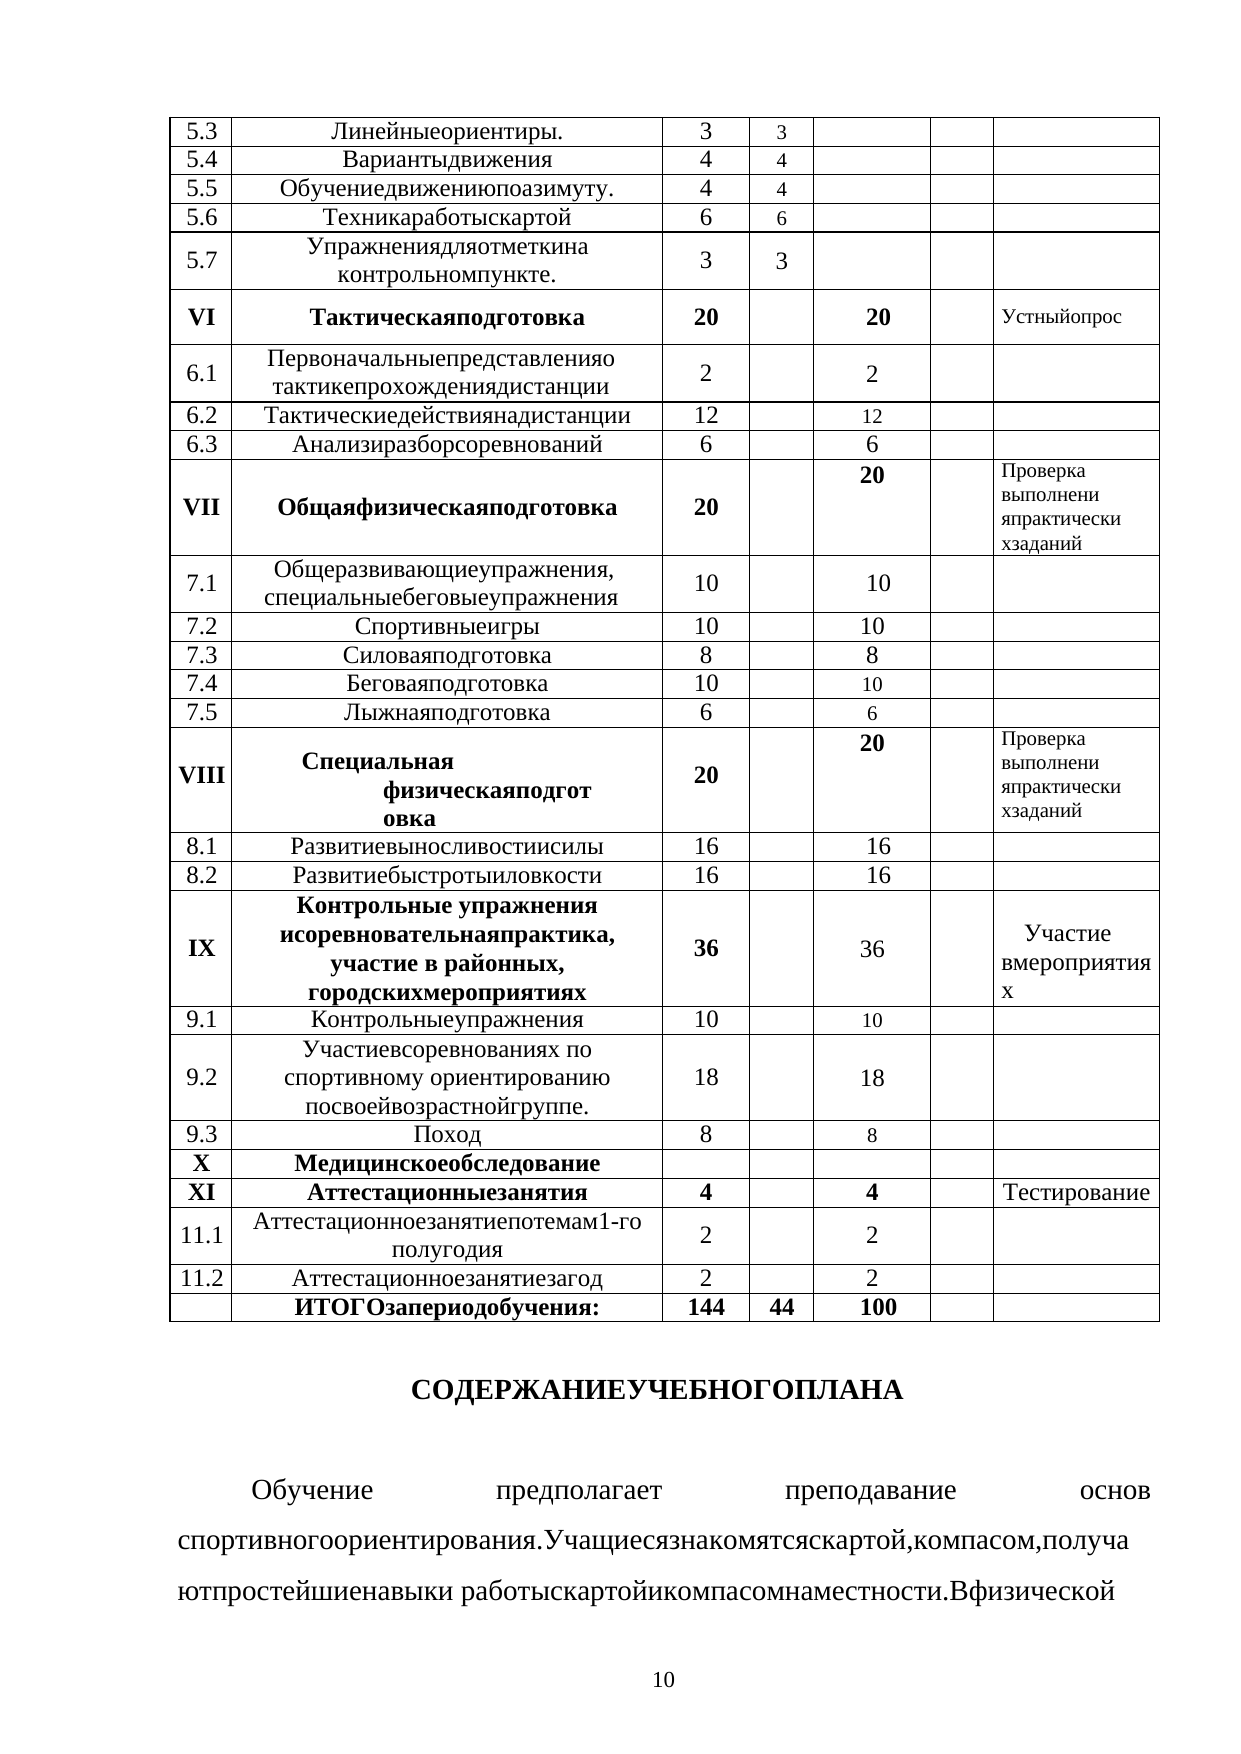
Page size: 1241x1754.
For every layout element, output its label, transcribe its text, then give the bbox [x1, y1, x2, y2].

table_cell Анализиразборсоревнований [232, 431, 662, 459]
table_cell [931, 670, 993, 698]
table_cell 3 [750, 233, 813, 289]
table_cell [931, 891, 993, 1006]
table_cell Вариантыдвижения [232, 147, 662, 174]
table_cell 4 [814, 1179, 930, 1207]
table_cell 3 [663, 233, 749, 289]
table_cell [994, 833, 1159, 861]
table_cell [931, 862, 993, 889]
table_cell X [171, 1150, 231, 1178]
subtitle СОДЕРЖАНИЕУЧЕБНОГОПЛАНА [411, 1372, 1182, 1406]
table_cell [931, 642, 993, 669]
table_cell [663, 1150, 749, 1178]
table_cell [994, 175, 1159, 203]
table_cell 8 [814, 1121, 930, 1149]
table_cell 6 [814, 699, 930, 727]
table_cell [994, 345, 1159, 401]
table_cell 20 [814, 728, 930, 832]
table_cell [750, 699, 813, 727]
table_cell Устныйопрос [994, 290, 1159, 344]
table_cell 8 [663, 1121, 749, 1149]
table_cell [750, 891, 813, 1006]
table_cell 6 [663, 699, 749, 727]
table_cell [931, 403, 993, 430]
table_cell [994, 1007, 1159, 1034]
table_cell [171, 1294, 231, 1321]
table_header [931, 118, 993, 146]
table_cell [931, 147, 993, 174]
table_cell [750, 1150, 813, 1178]
table_cell Контрольные упражнения исоревновательнаяпрактика, участие в районных, городскихмероприятиях [232, 891, 662, 1006]
table_cell [814, 204, 930, 231]
table_cell Общеразвивающиеупражнения, специальныебеговыеупражнения [232, 556, 662, 612]
table_cell 10 [814, 613, 930, 641]
table_cell [931, 556, 993, 612]
table_cell [931, 613, 993, 641]
table_cell Проверка выполненияпрактическихзаданий [994, 460, 1159, 554]
table_cell 7.3 [171, 642, 231, 669]
table_cell [750, 460, 813, 554]
table_cell [994, 1294, 1159, 1321]
table_cell [750, 1035, 813, 1120]
table_cell 144 [663, 1294, 749, 1321]
table_cell VIII [171, 728, 231, 832]
table_cell 12 [663, 403, 749, 430]
table_cell [931, 1121, 993, 1149]
table_cell 5.4 [171, 147, 231, 174]
table_cell [750, 1121, 813, 1149]
table_cell Специальная физическаяподготовка [232, 728, 662, 832]
table_cell [931, 431, 993, 459]
table_cell 18 [663, 1035, 749, 1120]
table_cell Упражнениядляотметкина контрольномпункте. [232, 233, 662, 289]
table_cell 20 [663, 290, 749, 344]
table_cell 8.2 [171, 862, 231, 889]
table_cell [931, 233, 993, 289]
table_cell [750, 1208, 813, 1264]
table_cell 11.1 [171, 1208, 231, 1264]
table_cell Тактическиедействиянадистанции [232, 403, 662, 430]
table_header [814, 118, 930, 146]
table_cell 6 [750, 204, 813, 231]
table_cell [750, 403, 813, 430]
table_cell [931, 175, 993, 203]
table_cell 20 [814, 290, 930, 344]
text Обучение предполагает преподавание основ спортивногоориентирования.Учащиесязнакомятсяскартой,компасом,получаютпростейшиенавыки работыскартойикомпасомнаместности.Вфизической [177, 1472, 1151, 1606]
table_cell [994, 1265, 1159, 1293]
table_cell [994, 403, 1159, 430]
table_cell [750, 290, 813, 344]
table_cell 6.1 [171, 345, 231, 401]
table_cell 10 [814, 670, 930, 698]
table_cell [931, 1150, 993, 1178]
table_cell [931, 1007, 993, 1034]
table_cell Участие вмероприятиях [994, 891, 1159, 1006]
table_cell Поход [232, 1121, 662, 1149]
table_cell 4 [750, 175, 813, 203]
table_cell [994, 699, 1159, 727]
table_cell Лыжнаяподготовка [232, 699, 662, 727]
table_cell 12 [814, 403, 930, 430]
table_cell [931, 1035, 993, 1120]
table_cell 8 [663, 642, 749, 669]
table_cell [814, 1150, 930, 1178]
table_cell [994, 431, 1159, 459]
table_cell 5.5 [171, 175, 231, 203]
table_cell Развитиебыстротыиловкости [232, 862, 662, 889]
table_cell 4 [663, 1179, 749, 1207]
table_cell [994, 233, 1159, 289]
table_cell 6.2 [171, 403, 231, 430]
table_cell 6 [663, 204, 749, 231]
table_cell 4 [663, 147, 749, 174]
table_cell [750, 670, 813, 698]
table_cell [750, 556, 813, 612]
table_cell 20 [663, 460, 749, 554]
table_cell 7.1 [171, 556, 231, 612]
table_cell [994, 613, 1159, 641]
table_cell [931, 833, 993, 861]
table_cell Тестирование [994, 1179, 1159, 1207]
table_cell Проверка выполненияпрактическихзаданий [994, 728, 1159, 832]
table_cell Аттестационноезанятиезагод [232, 1265, 662, 1293]
table_cell 8.1 [171, 833, 231, 861]
table_cell Техникаработыскартой [232, 204, 662, 231]
table_cell [750, 833, 813, 861]
table_cell 9.1 [171, 1007, 231, 1034]
table_cell [994, 1208, 1159, 1264]
table_cell XI [171, 1179, 231, 1207]
table_cell 5.7 [171, 233, 231, 289]
table_cell Спортивныеигры [232, 613, 662, 641]
table_cell 6 [814, 431, 930, 459]
table_cell [750, 642, 813, 669]
table_cell 7.4 [171, 670, 231, 698]
table_cell [931, 728, 993, 832]
table_cell 11.2 [171, 1265, 231, 1293]
table_cell VI [171, 290, 231, 344]
table_cell 16 [814, 862, 930, 889]
table_header 5.3 [171, 118, 231, 146]
table_cell 7.2 [171, 613, 231, 641]
table_cell [994, 204, 1159, 231]
table_cell Силоваяподготовка [232, 642, 662, 669]
table_cell [750, 862, 813, 889]
table_cell 36 [814, 891, 930, 1006]
table_cell [994, 147, 1159, 174]
table_cell [994, 1035, 1159, 1120]
table_cell 9.3 [171, 1121, 231, 1149]
table_cell 6.3 [171, 431, 231, 459]
table_cell ИТОГОзапериодобучения: [232, 1294, 662, 1321]
table_cell Беговаяподготовка [232, 670, 662, 698]
table_cell [931, 345, 993, 401]
table_cell [994, 556, 1159, 612]
table_cell 16 [663, 833, 749, 861]
table_header [994, 118, 1159, 146]
table_cell 20 [814, 460, 930, 554]
table_cell [750, 613, 813, 641]
table_cell 18 [814, 1035, 930, 1120]
table_cell VII [171, 460, 231, 554]
table_cell [931, 1179, 993, 1207]
table_cell 5.6 [171, 204, 231, 231]
table_cell [994, 670, 1159, 698]
table_cell 44 [750, 1294, 813, 1321]
table_header 3 [663, 118, 749, 146]
table_cell Развитиевыносливостиисилы [232, 833, 662, 861]
table_cell [931, 1265, 993, 1293]
table_cell Аттестационныезанятия [232, 1179, 662, 1207]
table_cell IX [171, 891, 231, 1006]
table_cell [750, 431, 813, 459]
table_cell 10 [663, 1007, 749, 1034]
table_cell 10 [663, 670, 749, 698]
table_cell 36 [663, 891, 749, 1006]
table_cell Тактическаяподготовка [232, 290, 662, 344]
table_cell 16 [814, 833, 930, 861]
table_cell 16 [663, 862, 749, 889]
table_cell Медицинскоеобследование [232, 1150, 662, 1178]
table_cell [931, 1294, 993, 1321]
table_cell [750, 1007, 813, 1034]
table_header Линейныеориентиры. [232, 118, 662, 146]
table_cell 2 [663, 1265, 749, 1293]
table_cell 4 [663, 175, 749, 203]
table_cell [750, 345, 813, 401]
table_cell 10 [814, 556, 930, 612]
table_cell [931, 460, 993, 554]
table_cell [994, 862, 1159, 889]
table_cell [931, 204, 993, 231]
table_cell [750, 1179, 813, 1207]
table_cell Аттестационноезанятиепотемам1-го полугодия [232, 1208, 662, 1264]
table_cell Обучениедвижениюпоазимуту. [232, 175, 662, 203]
table_cell 7.5 [171, 699, 231, 727]
table_cell 9.2 [171, 1035, 231, 1120]
table_cell [750, 728, 813, 832]
table_cell Первоначальныепредставленияо тактикепрохождениядистанции [232, 345, 662, 401]
table_cell 2 [663, 345, 749, 401]
table_cell [994, 642, 1159, 669]
table_cell Контрольныеупражнения [232, 1007, 662, 1034]
table_cell 8 [814, 642, 930, 669]
table_cell [814, 175, 930, 203]
table_cell [814, 147, 930, 174]
table_cell Общаяфизическаяподготовка [232, 460, 662, 554]
table_cell 20 [663, 728, 749, 832]
table_cell 2 [814, 1208, 930, 1264]
table_cell [750, 1265, 813, 1293]
table_cell 100 [814, 1294, 930, 1321]
table_cell 2 [663, 1208, 749, 1264]
table_cell [994, 1150, 1159, 1178]
table_cell 10 [663, 556, 749, 612]
table_cell 6 [663, 431, 749, 459]
table_cell [931, 1208, 993, 1264]
table_cell 2 [814, 345, 930, 401]
table_cell [994, 1121, 1159, 1149]
table_cell 10 [814, 1007, 930, 1034]
table_cell 4 [750, 147, 813, 174]
table_cell [931, 699, 993, 727]
table_cell [814, 233, 930, 289]
table_cell 10 [663, 613, 749, 641]
table_cell [931, 290, 993, 344]
table_cell Участиевсоревнованиях по спортивному ориентированию посвоейвозрастнойгруппе. [232, 1035, 662, 1120]
table_cell 2 [814, 1265, 930, 1293]
table_header 3 [750, 118, 813, 146]
